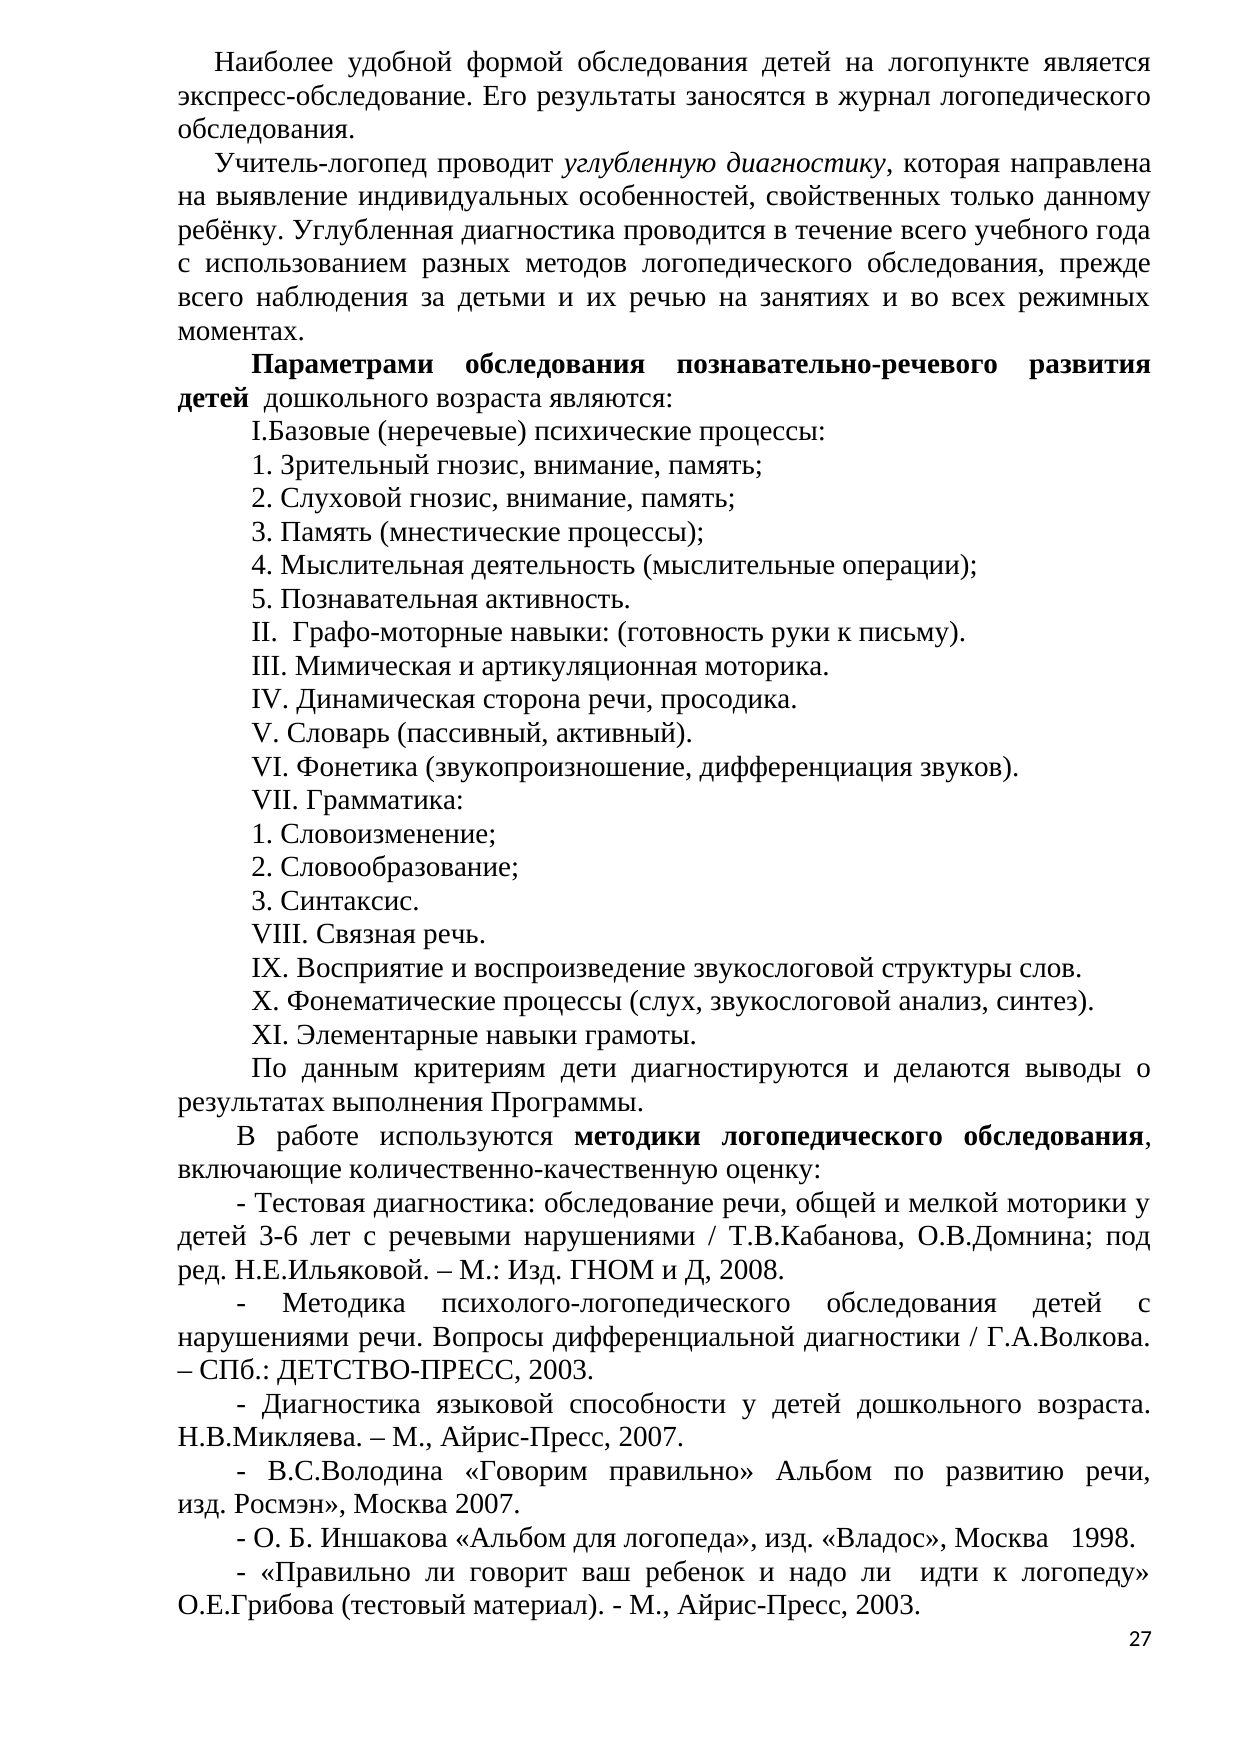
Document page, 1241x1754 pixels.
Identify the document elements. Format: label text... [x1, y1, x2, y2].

text - «Правильно ли говорит ваш ребенок и надо ли идти к логопеду» О.Е.Грибова (тестовый материал). - М., Айрис-Пресс, 2003. [177, 1554, 1152, 1621]
text 1. Словоизменение; [177, 816, 1152, 849]
text 5. Познавательная активность. [177, 581, 1152, 614]
text 4. Мыслительная деятельность (мыслительные операции); [177, 547, 1152, 581]
text - Диагностика языковой способности у детей дошкольного возраста. Н.В.Микляева. – М., Айрис-Пресс, 2007. [177, 1386, 1152, 1453]
text - В.С.Володина «Говорим правильно» Альбом по развитию речи, изд. Росмэн», Москва 2007. [177, 1453, 1152, 1520]
text По данным критериям дети диагностируются и делаются выводы о результатах выполнения Программы. [177, 1051, 1152, 1118]
text I.Базовые (неречевые) психические процессы: [177, 413, 1152, 447]
text - Методика психолого-логопедического обследования детей с нарушениями речи. Вопросы дифференциальной диагностики / Г.А.Волкова. – СПб.: ДЕТСТВО-ПРЕСС, 2003. [177, 1285, 1152, 1386]
text IV. Динамическая сторона речи, просодика. [177, 682, 1152, 715]
text V. Словарь (пассивный, активный). [177, 715, 1152, 749]
text В работе используются методики логопедического обследования, включающие количественно-качественную оценку: [177, 1118, 1152, 1185]
text II. Графо-моторные навыки: (готовность руки к письму). [177, 614, 1152, 648]
text Наиболее удобной формой обследования детей на логопункте является экспресс-обследование. Его результаты заносятся в журнал логопедического обследования. [177, 44, 1152, 145]
text IX. Восприятие и воспроизведение звукослоговой структуры слов. [177, 950, 1152, 983]
text VII. Грамматика: [177, 782, 1152, 816]
text Учитель-логопед проводит углубленную диагностику, которая направлена на выявление индивидуальных особенностей, свойственных только данному ребёнку. Углубленная диагностика проводится в течение всего учебного года с использованием разных методов логопедического обследования, прежде всего наблюдения за детьми и их речью на занятиях и во всех режимных моментах. [177, 145, 1152, 346]
text XI. Элементарные навыки грамоты. [177, 1017, 1152, 1051]
text - Тестовая диагностика: обследование речи, общей и мелкой моторики у детей 3-6 лет с речевыми нарушениями / Т.В.Кабанова, О.В.Домнина; под ред. Н.Е.Ильяковой. – М.: Изд. ГНОМ и Д, 2008. [177, 1185, 1152, 1285]
text X. Фонематические процессы (слух, звукослоговой анализ, синтез). [177, 983, 1152, 1017]
text - О. Б. Иншакова «Альбом для логопеда», изд. «Владос», Москва 1998. [177, 1520, 1152, 1554]
text III. Мимическая и артикуляционная моторика. [177, 648, 1152, 682]
text 2. Словообразование; [177, 849, 1152, 883]
text Параметрами обследования познавательно-речевого развития детей дошкольного возраста являются: [177, 346, 1152, 413]
text VIII. Связная речь. [177, 916, 1152, 950]
text 2. Слуховой гнозис, внимание, память; [177, 480, 1152, 514]
text 3. Синтаксис. [177, 883, 1152, 916]
text VI. Фонетика (звукопроизношение, дифференциация звуков). [177, 749, 1152, 782]
text 1. Зрительный гнозис, внимание, память; [177, 447, 1152, 480]
text 3. Память (мнестические процессы); [177, 514, 1152, 547]
